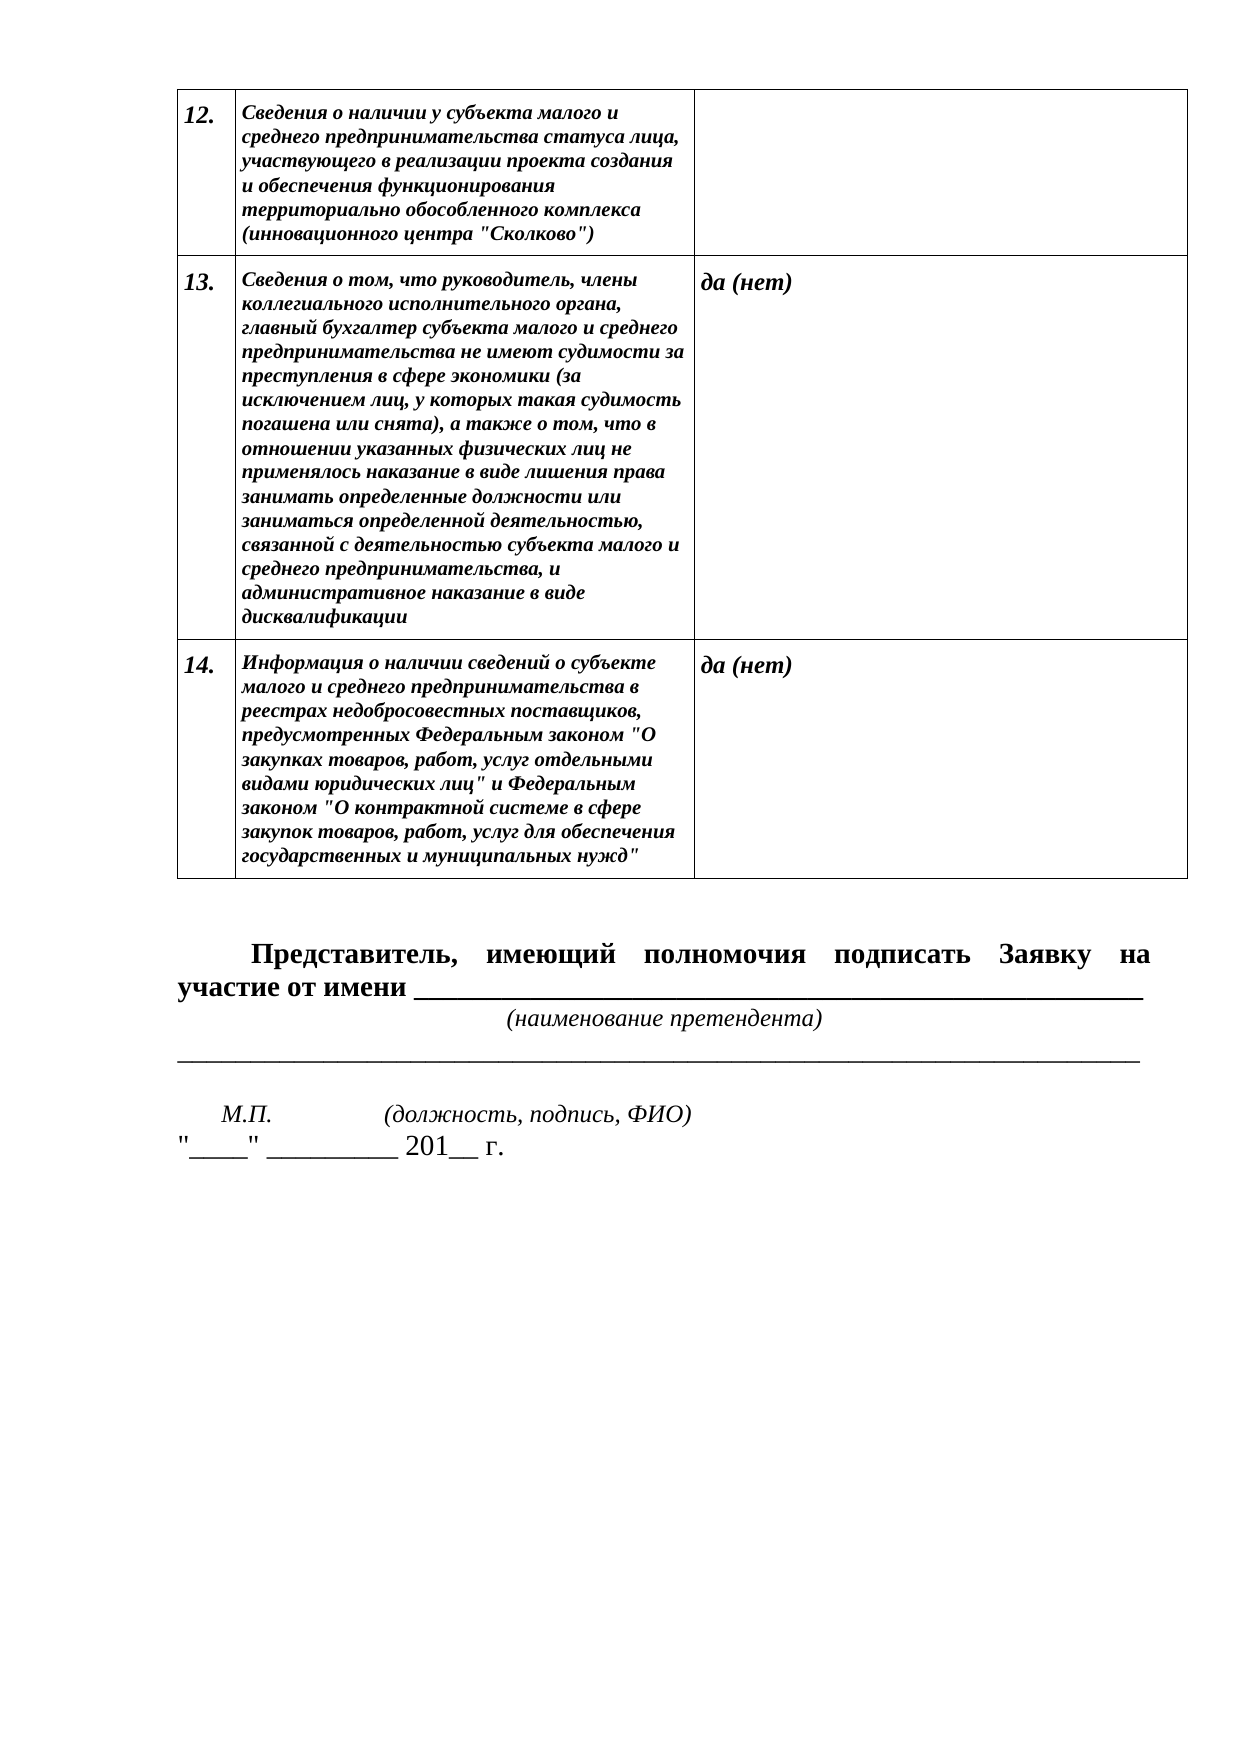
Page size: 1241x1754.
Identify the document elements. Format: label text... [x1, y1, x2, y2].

table_cell 13. [178, 256, 235, 638]
table_cell 14. [178, 640, 235, 877]
text Представитель, имеющий полномочия подписать Заявку на участие от имени __________________________________________________ [177, 936, 1152, 1003]
table_cell Информация о наличии сведений о субъекте малого и среднего предпринимательства в реестрах недобросовестных поставщиков, предусмотренных Федеральным законом "О закупках товаров, работ, услуг отдельными видами юридических лиц" и Федеральным законом "О контрактной системе в сфере закупок товаров, работ, услуг для обеспечения государственных и муниципальных нужд" [236, 640, 694, 877]
table_cell Сведения о том, что руководитель, члены коллегиального исполнительного органа, главный бухгалтер субъекта малого и среднего предпринимательства не имеют судимости за преступления в сфере экономики (за исключением лиц, у которых такая судимость погашена или снята), а также о том, что в отношении указанных физических лиц не применялось наказание в виде лишения права занимать определенные должности или заниматься определенной деятельностью, связанной с деятельностью субъекта малого и среднего предпринимательства, и административное наказание в виде дисквалификации [236, 256, 694, 638]
table_cell да (нет) [695, 256, 1187, 638]
table_cell [695, 90, 1187, 255]
table_cell 12. [178, 90, 235, 255]
text М.П. (должность, подпись, ФИО) [177, 1099, 1152, 1128]
table_cell да (нет) [695, 640, 1187, 877]
text (наименование претендента) [177, 1003, 1152, 1032]
table_cell Сведения о наличии у субъекта малого и среднего предпринимательства статуса лица, участвующего в реализации проекта создания и обеспечения функционирования территориально обособленного комплекса (инновационного центра "Сколково") [236, 90, 694, 255]
text __________________________________________________________________ [177, 1032, 1152, 1065]
text "____" _________ 201__ г. [177, 1128, 1152, 1161]
